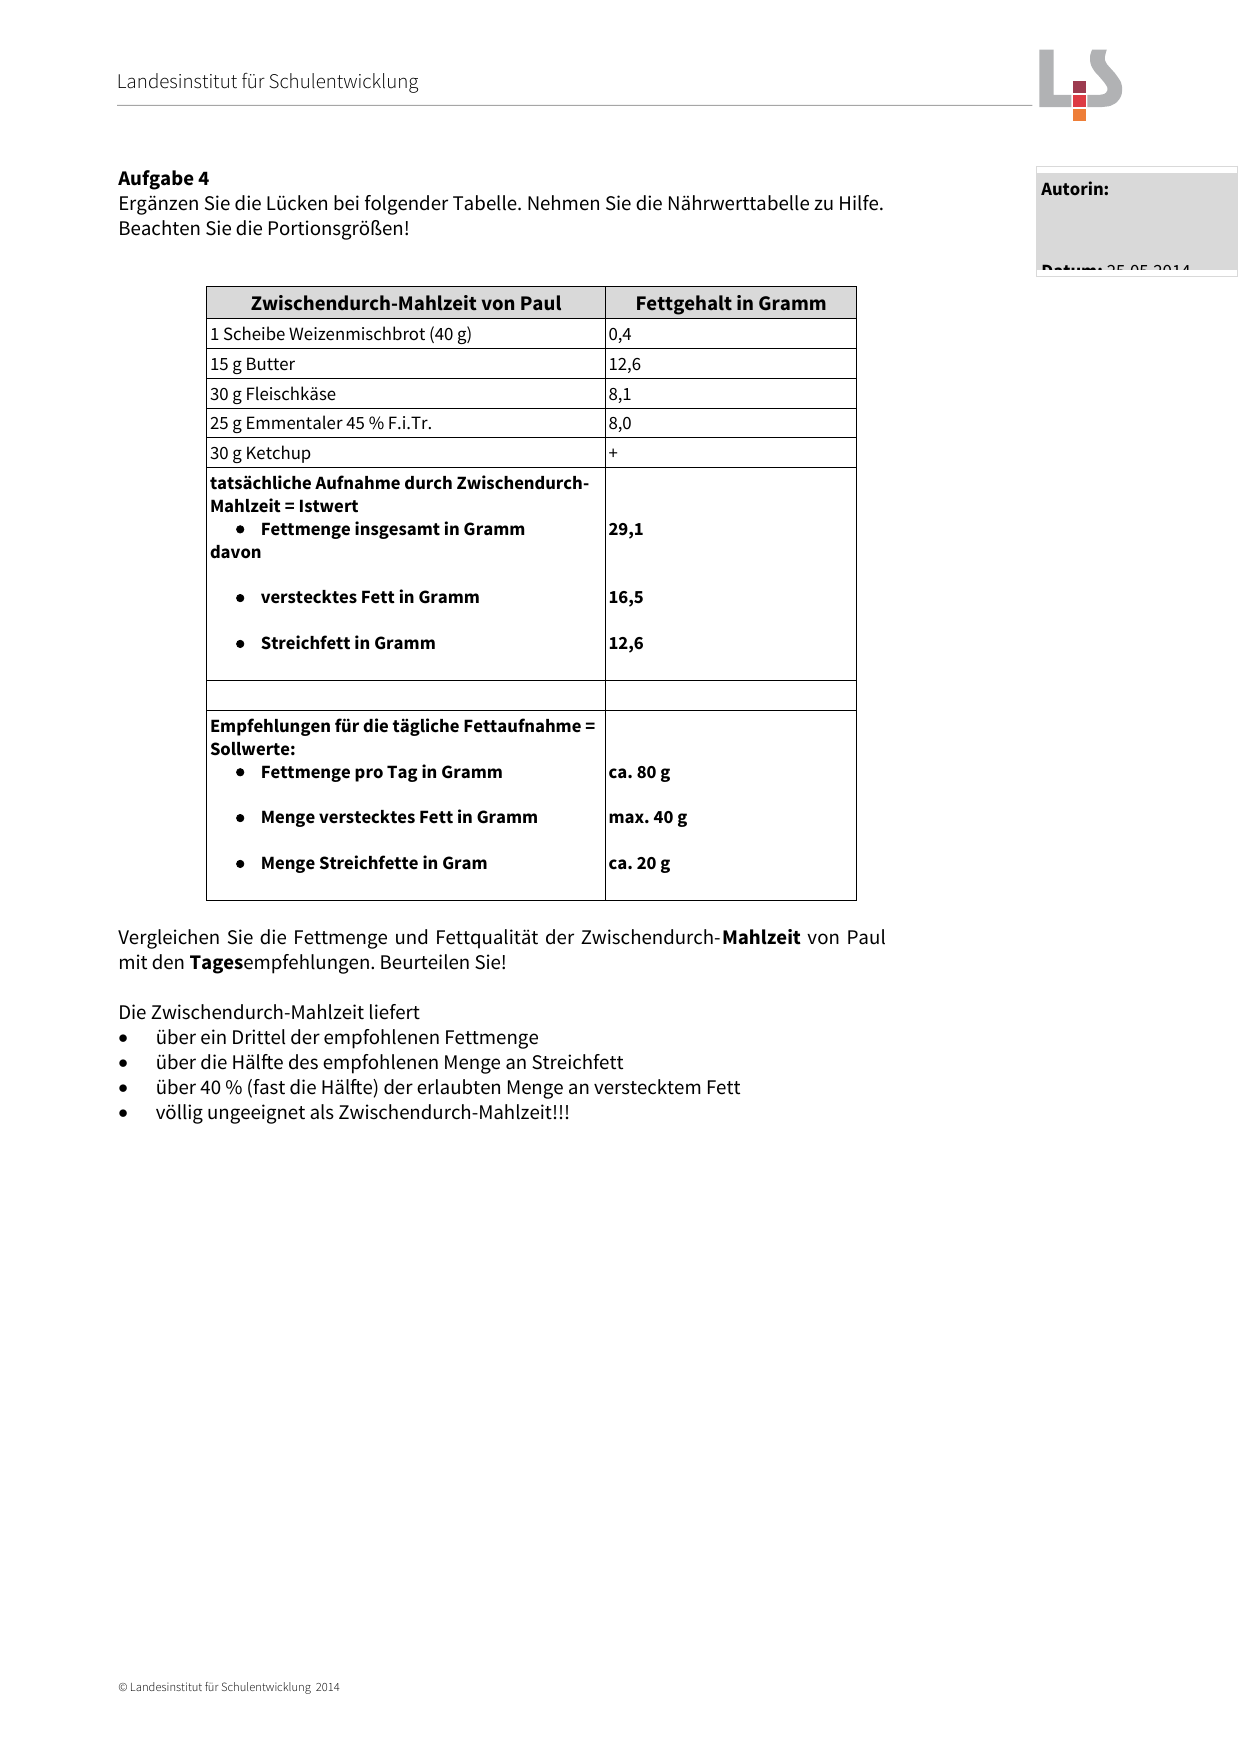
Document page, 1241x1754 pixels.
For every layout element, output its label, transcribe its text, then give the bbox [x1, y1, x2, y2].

text Autorin: [1037, 173, 1237, 200]
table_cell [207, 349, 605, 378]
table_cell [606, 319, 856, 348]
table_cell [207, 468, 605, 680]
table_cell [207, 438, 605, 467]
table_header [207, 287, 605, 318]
list völlig ungeeignet als Zwischendurch-Mahlzeit!!! [118, 1099, 886, 1124]
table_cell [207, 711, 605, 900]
text Die Zwischendurch-Mahlzeit liefert [118, 999, 886, 1024]
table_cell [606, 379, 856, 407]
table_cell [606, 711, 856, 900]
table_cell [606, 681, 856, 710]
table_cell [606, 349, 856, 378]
text Datum: 25.05.2014 [1037, 254, 1237, 270]
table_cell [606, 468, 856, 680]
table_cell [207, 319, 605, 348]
list über die Hälfte des empfohlenen Menge an Streichfett [118, 1049, 886, 1074]
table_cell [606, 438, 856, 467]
list über ein Drittel der empfohlenen Fettmenge [118, 1024, 886, 1049]
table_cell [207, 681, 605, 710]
text Vergleichen Sie die Fettmenge und Fettqualität der Zwischendurch-Mahlzeit von Paul mit den Tagesempfehlungen. Beurteilen Sie! [118, 924, 886, 974]
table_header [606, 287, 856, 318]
text Aufgabe 4 [118, 165, 886, 190]
list über 40 % (fast die Hälfte) der erlaubten Menge an verstecktem Fett [118, 1074, 886, 1099]
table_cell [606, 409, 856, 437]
text Ergänzen Sie die Lücken bei folgender Tabelle. Nehmen Sie die Nährwerttabelle zu Hilfe. Beachten Sie die Portionsgrößen! [118, 190, 886, 240]
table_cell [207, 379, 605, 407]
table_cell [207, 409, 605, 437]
